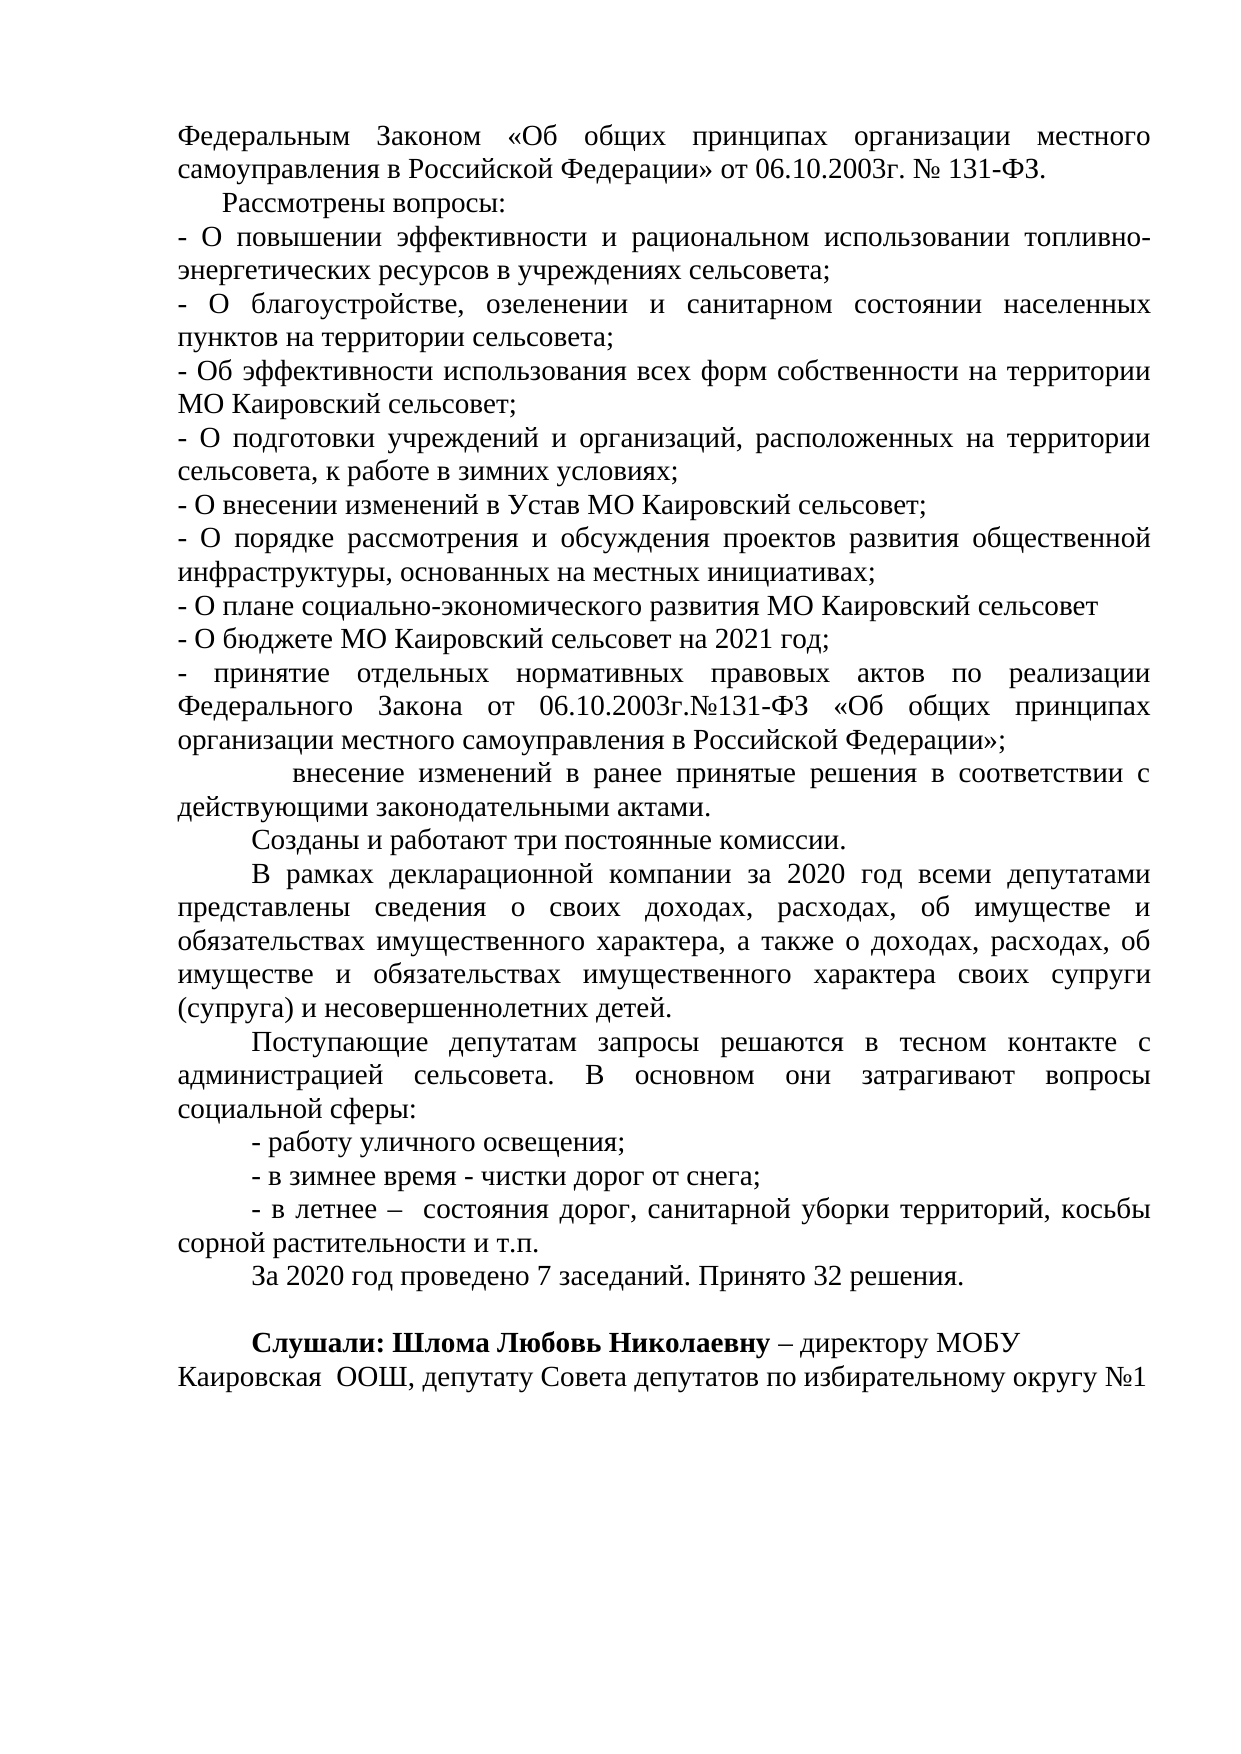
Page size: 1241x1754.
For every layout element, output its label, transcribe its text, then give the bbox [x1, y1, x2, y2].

text - в зимнее время - чистки дорог от снега; [177, 1158, 1152, 1191]
text - О благоустройстве, озеленении и санитарном состоянии населенных пунктов на территории сельсовета; [177, 286, 1152, 353]
text внесение изменений в ранее принятые решения в соответствии с действующими законодательными актами. [177, 755, 1152, 822]
text - О порядке рассмотрения и обсуждения проектов развития общественной инфраструктуры, основанных на местных инициативах; [177, 521, 1152, 588]
text За 2020 год проведено 7 заседаний. Принято 32 решения. [177, 1258, 1152, 1292]
text - О бюджете МО Каировский сельсовет на 2021 год; [177, 621, 1152, 655]
text Рассмотрены вопросы: [177, 185, 1152, 219]
text В рамках декларационной компании за 2020 год всеми депутатами представлены сведения о своих доходах, расходах, об имуществе и обязательствах имущественного характера, а также о доходах, расходах, об имуществе и обязательствах имущественного характера своих супруги (супруга) и несовершеннолетних детей. [177, 856, 1152, 1024]
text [177, 118, 1152, 185]
text - О плане социально-экономического развития МО Каировский сельсовет [177, 588, 1152, 621]
text Созданы и работают три постоянные комиссии. [177, 822, 1152, 856]
text - Об эффективности использования всех форм собственности на территории МО Каировский сельсовет; [177, 353, 1152, 420]
text Поступающие депутатам запросы решаются в тесном контакте с администрацией сельсовета. В основном они затрагивают вопросы социальной сферы: [177, 1024, 1152, 1124]
text - О повышении эффективности и рациональном использовании топливно-энергетических ресурсов в учреждениях сельсовета; [177, 219, 1152, 286]
text - работу уличного освещения; [177, 1124, 1152, 1158]
text - О внесении изменений в Устав МО Каировский сельсовет; [177, 487, 1152, 521]
text - в летнее – состояния дорог, санитарной уборки территорий, косьбы сорной растительности и т.п. [177, 1191, 1152, 1258]
text Слушали: Шлома Любовь Николаевну – директору МОБУ Каировская ООШ, депутату Совета депутатов по избирательному округу №1 [177, 1326, 1152, 1393]
text - О подготовки учреждений и организаций, расположенных на территории сельсовета, к работе в зимних условиях; [177, 420, 1152, 487]
text - принятие отдельных нормативных правовых актов по реализации Федерального Закона от 06.10.2003г.№131-ФЗ «Об общих принципах организации местного самоуправления в Российской Федерации»; [177, 655, 1152, 755]
